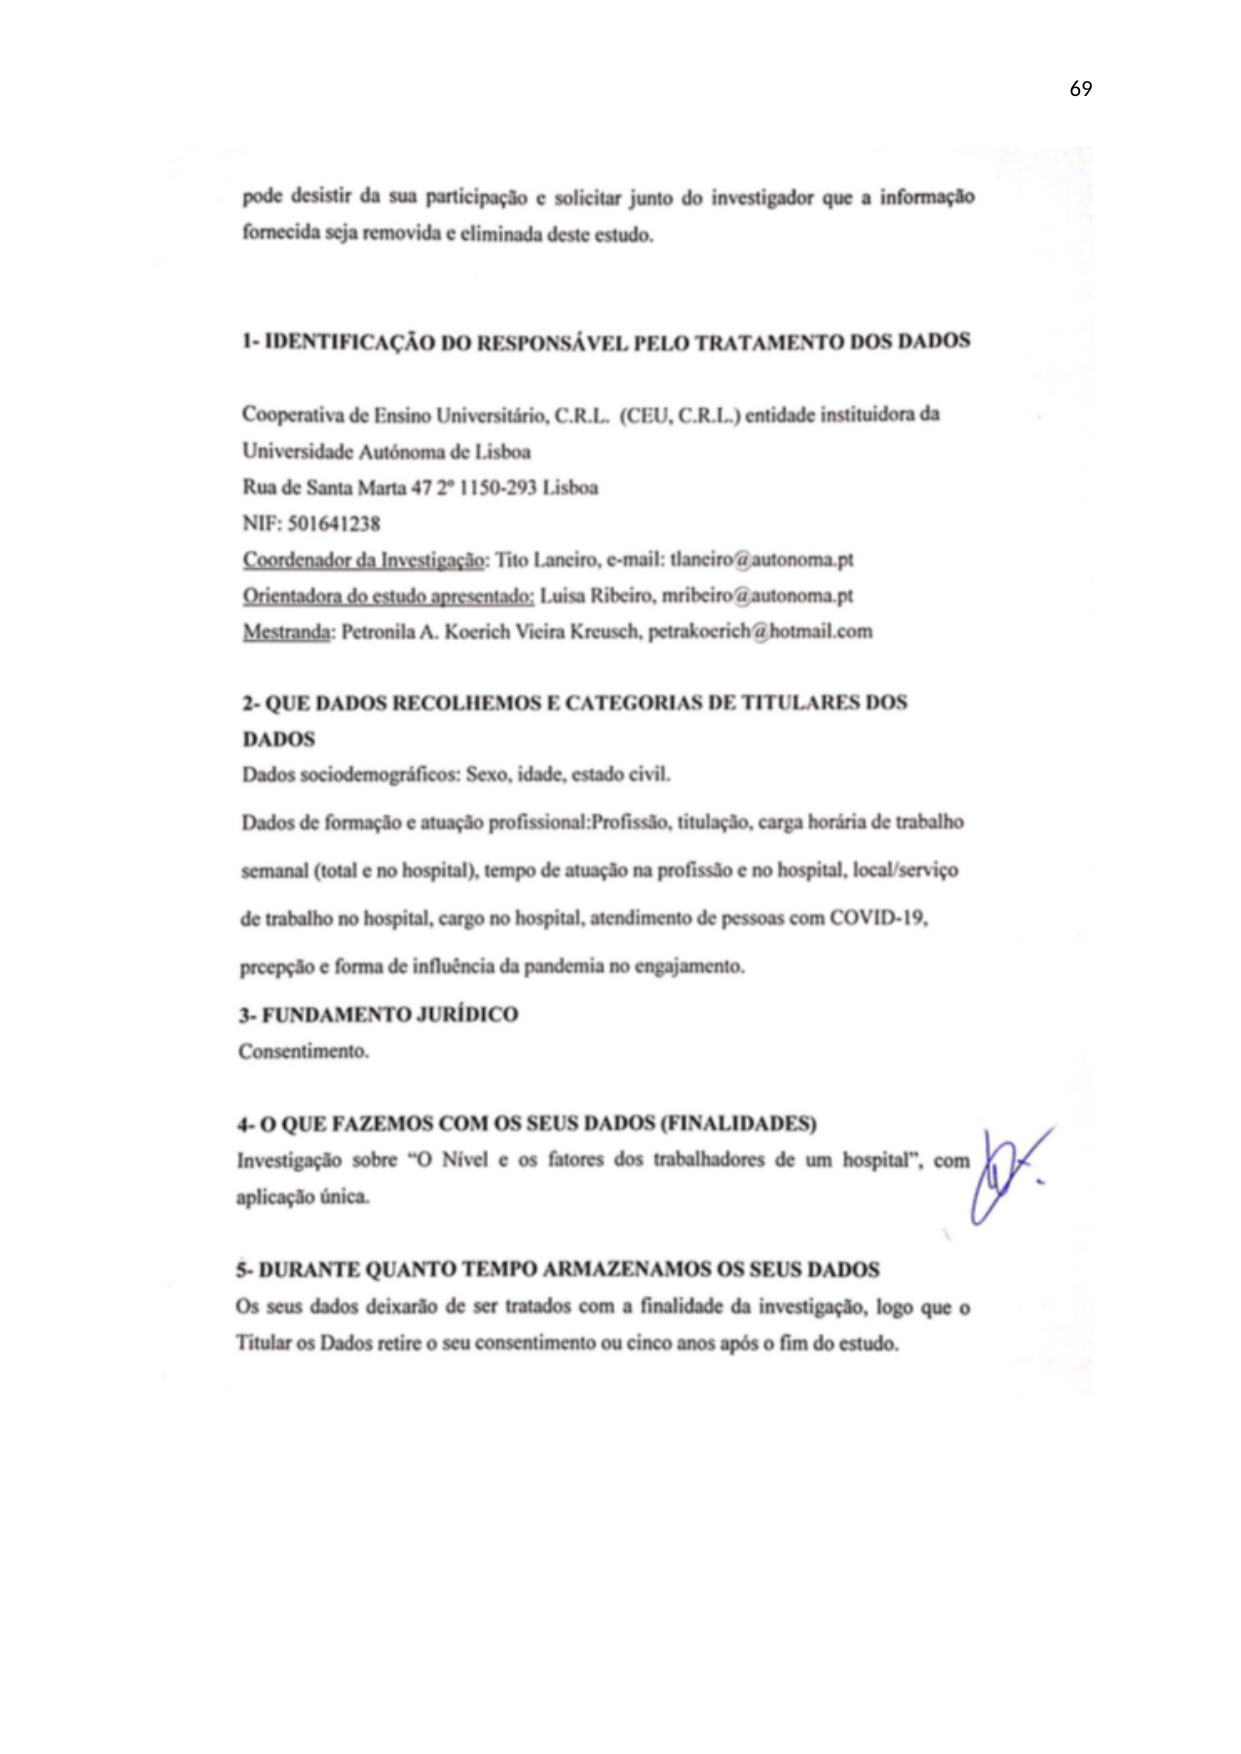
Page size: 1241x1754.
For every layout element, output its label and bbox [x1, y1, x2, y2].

picture [147, 147, 1093, 1397]
